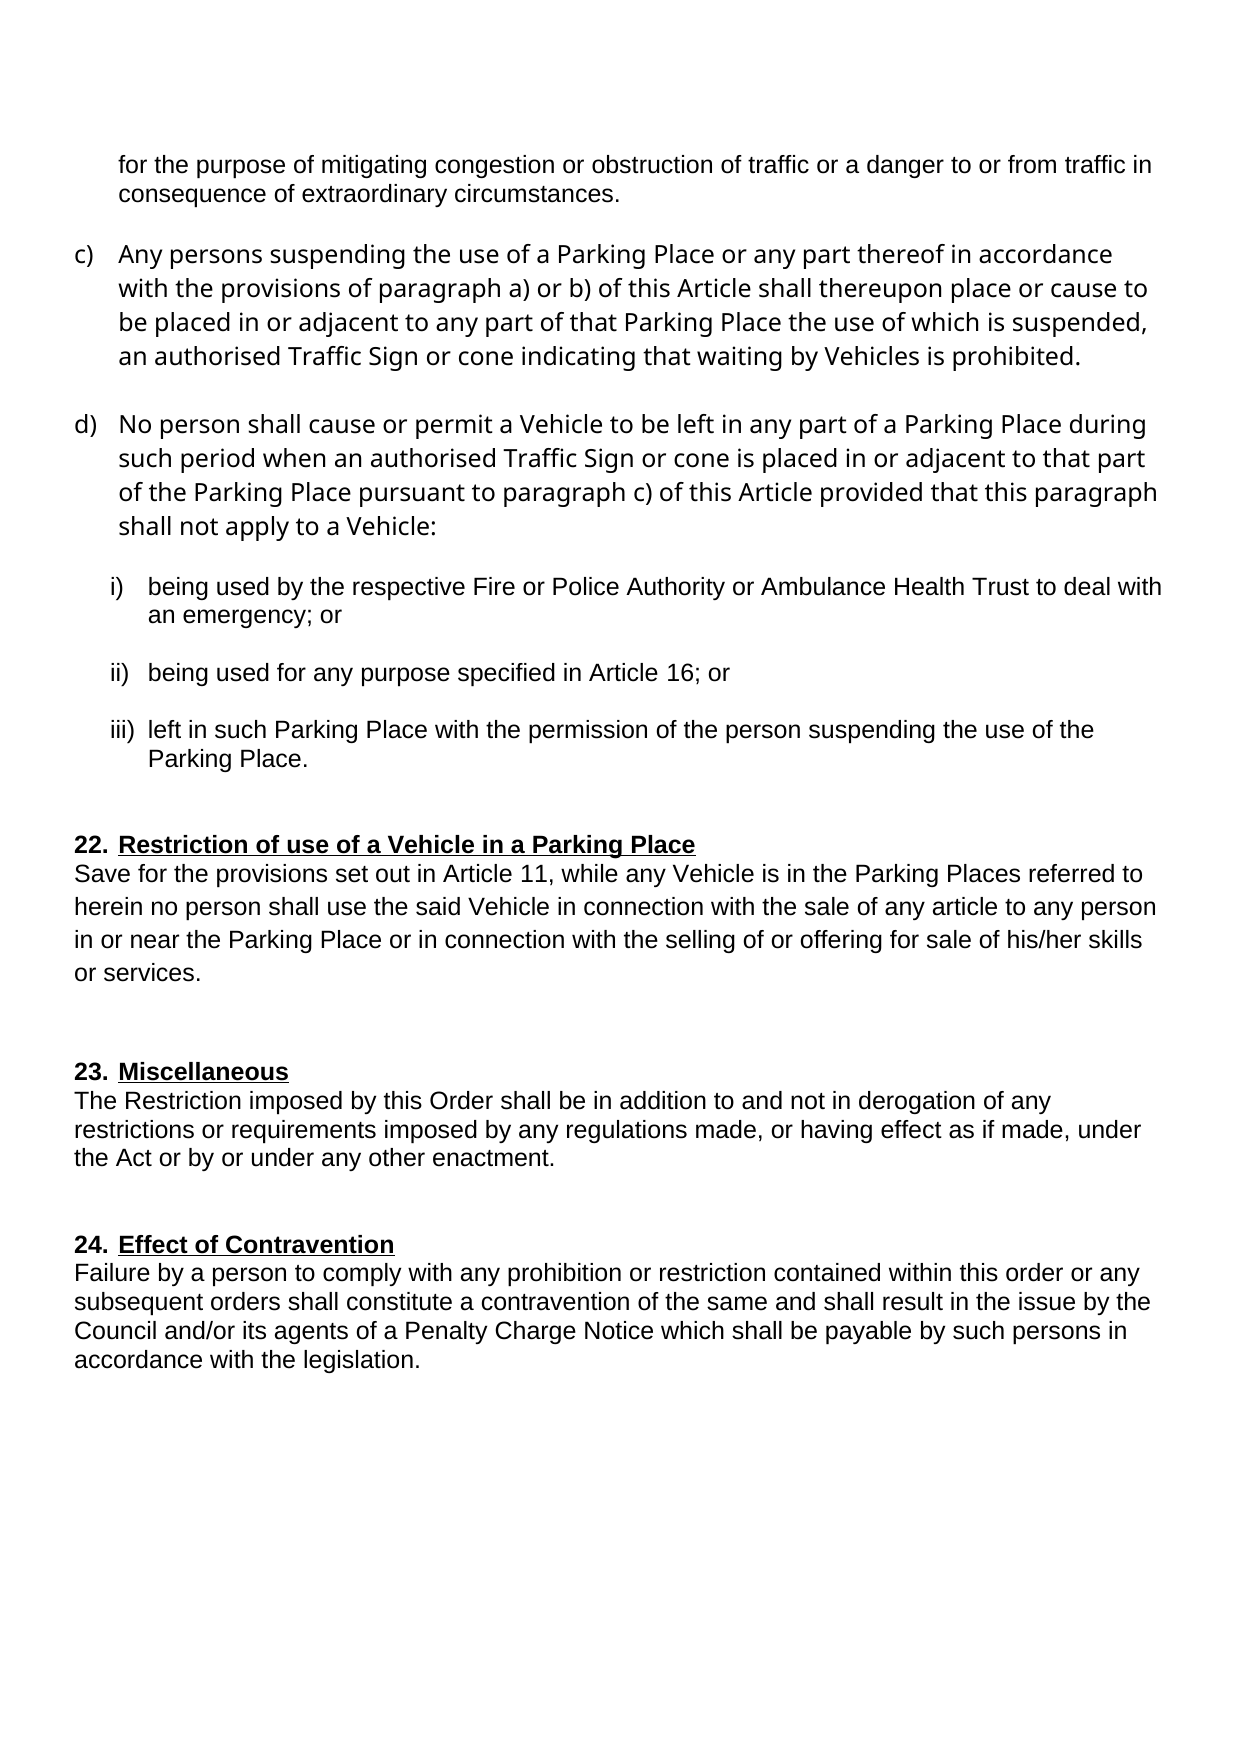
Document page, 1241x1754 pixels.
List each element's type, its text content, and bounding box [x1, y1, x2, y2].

list Save for the provisions set out in Article 11, while any Vehicle is in the Parking Places referred to herein no person shall use the said Vehicle in connection with the sale of any article to any person in or near the Parking Place or in connection with the selling of or offering for sale of his/her skills or services. [74, 859, 1169, 987]
list being used by the respective Fire or Police Authority or Ambulance Health Trust to deal with an emergency; or [110, 572, 1169, 629]
text The Restriction imposed by this Order shall be in addition to and not in derogation of any restrictions or requirements imposed by any regulations made, or having effect as if made, under the Act or by or under any other enactment. [74, 1086, 1169, 1172]
list Restriction of use of a Vehicle in a Parking Place [74, 830, 1169, 859]
list left in such Parking Place with the permission of the person suspending the use of the Parking Place. [110, 715, 1169, 773]
list Effect of Contravention [74, 1230, 1169, 1258]
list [74, 150, 1169, 207]
list Any persons suspending the use of a Parking Place or any part thereof in accordance with the provisions of paragraph a) or b) of this Article shall thereupon place or cause to be placed in or adjacent to any part of that Parking Place the use of which is suspended, an authorised Traffic Sign or cone indicating that waiting by Vehicles is prohibited. [74, 236, 1169, 372]
list Miscellaneous [74, 1057, 1169, 1086]
list No person shall cause or permit a Vehicle to be left in any part of a Parking Place during such period when an authorised Traffic Sign or cone is placed in or adjacent to that part of the Parking Place pursuant to paragraph c) of this Article provided that this paragraph shall not apply to a Vehicle: [74, 407, 1169, 543]
list being used for any purpose specified in Article 16; or [110, 658, 1169, 687]
text Failure by a person to comply with any prohibition or restriction contained within this order or any subsequent orders shall constitute a contravention of the same and shall result in the issue by the Council and/or its agents of a Penalty Charge Notice which shall be payable by such persons in accordance with the legislation. [74, 1258, 1169, 1373]
